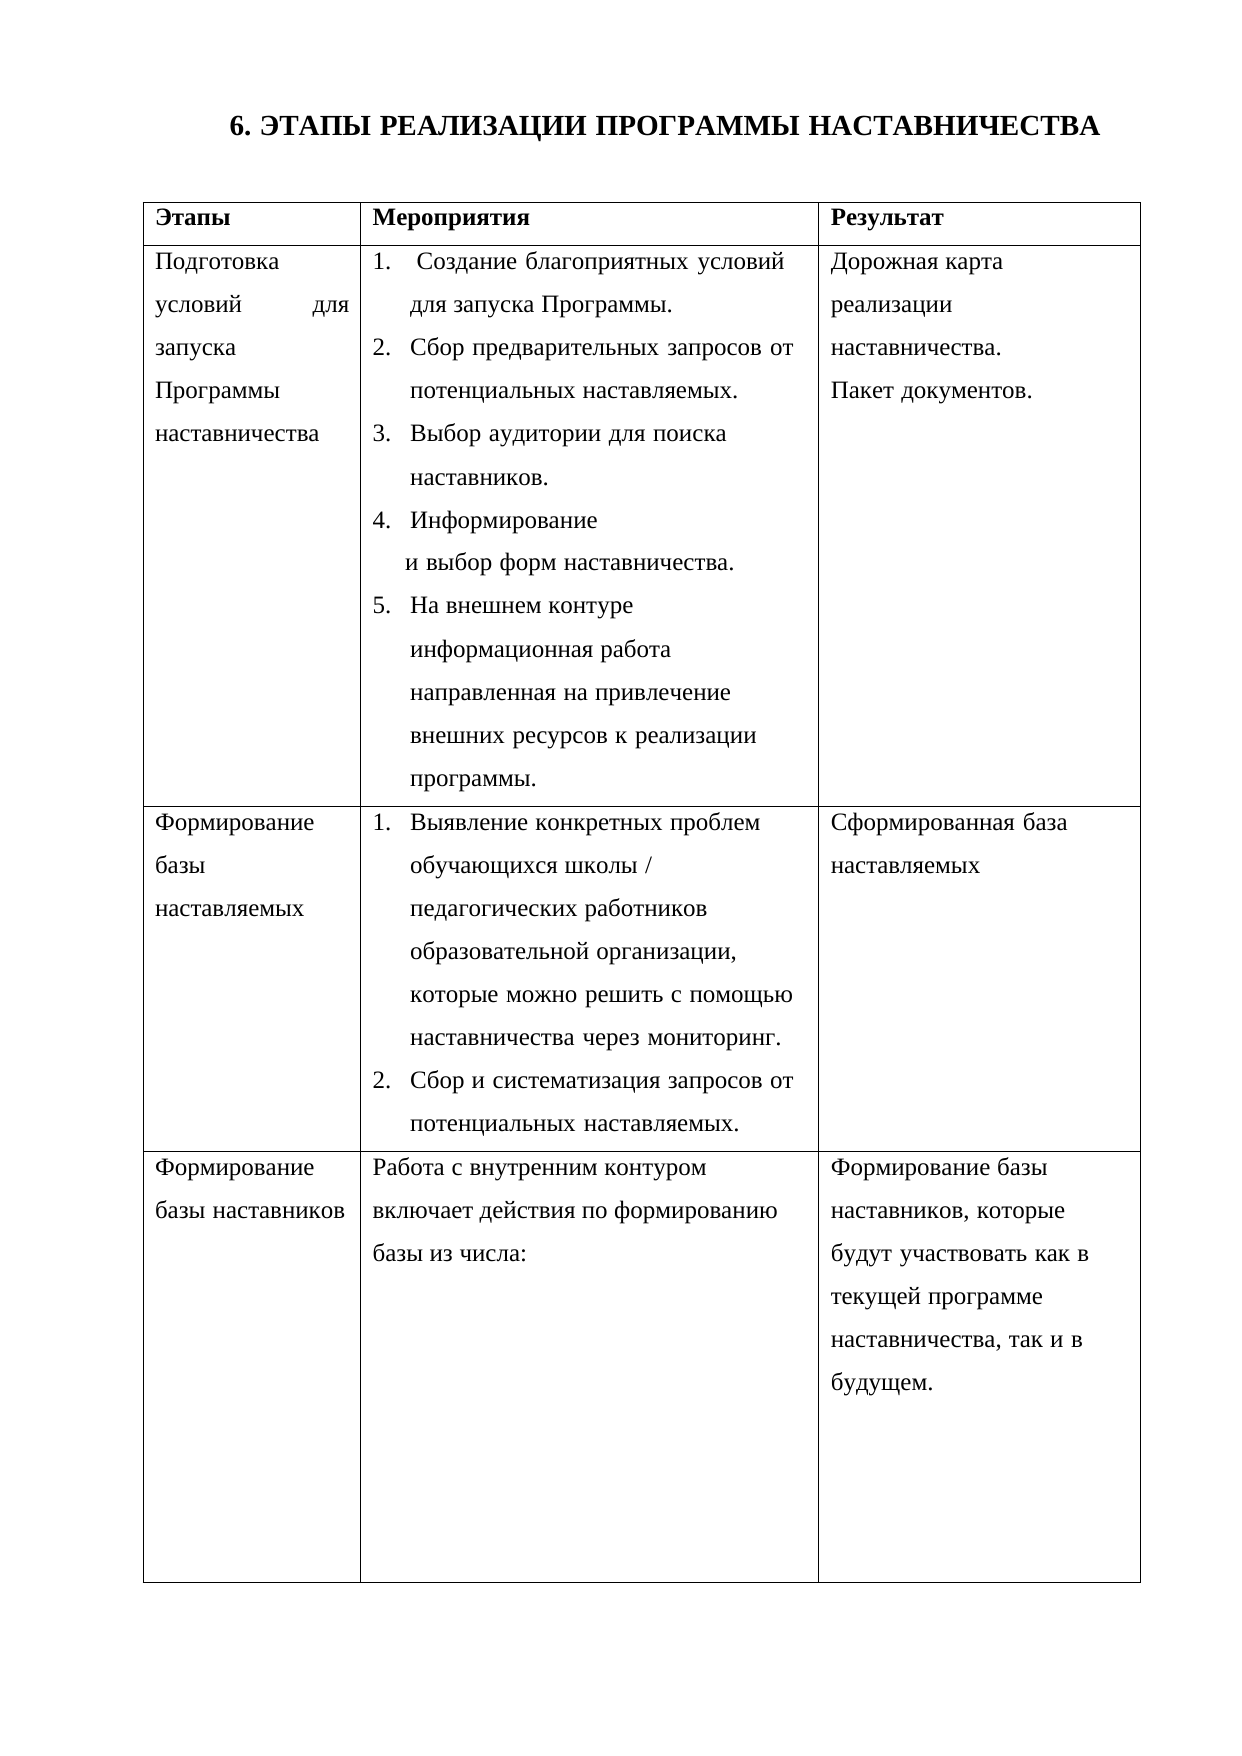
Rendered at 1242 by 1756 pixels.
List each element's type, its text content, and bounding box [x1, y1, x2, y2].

table_cell Формирование базы наставников, которые будут участвовать как в текущей программе наставничества, так и в будущем. [819, 1152, 1140, 1582]
table_cell Выявление конкретных проблем обучающихся школы / педагогических работников образовательной организации, которые можно решить с помощью наставничества через мониторинг. Сбор и систематизация запросов от потенциальных наставляемых. [361, 807, 818, 1151]
table_cell Создание благоприятных условий для запуска Программы. Сбор предварительных запросов от потенциальных наставляемых. Выбор аудитории для поиска наставников. Информирование и выбор форм наставничества. На внешнем контуре информационная работа направленная на привлечение внешних ресурсов к реализации программы. [361, 246, 818, 806]
table_cell Сформированная база наставляемых [819, 807, 1140, 1151]
table_cell Формирование базы наставников [144, 1152, 360, 1582]
table_cell Работа с внутренним контуром включает действия по формированию базы из числа: [361, 1152, 818, 1582]
table_cell Дорожная карта реализации наставничества. Пакет документов. [819, 246, 1140, 806]
table_cell Подготовка условий для запуска Программы наставничества [144, 246, 360, 806]
table_header Этапы [144, 203, 360, 245]
table_cell Формирование базы наставляемых [144, 807, 360, 1151]
table_header Мероприятия [361, 203, 818, 245]
subtitle ЭТАПЫ РЕАЛИЗАЦИИ ПРОГРАММЫ НАСТАВНИЧЕСТВА [229, 108, 1194, 141]
table_header Результат [819, 203, 1140, 245]
